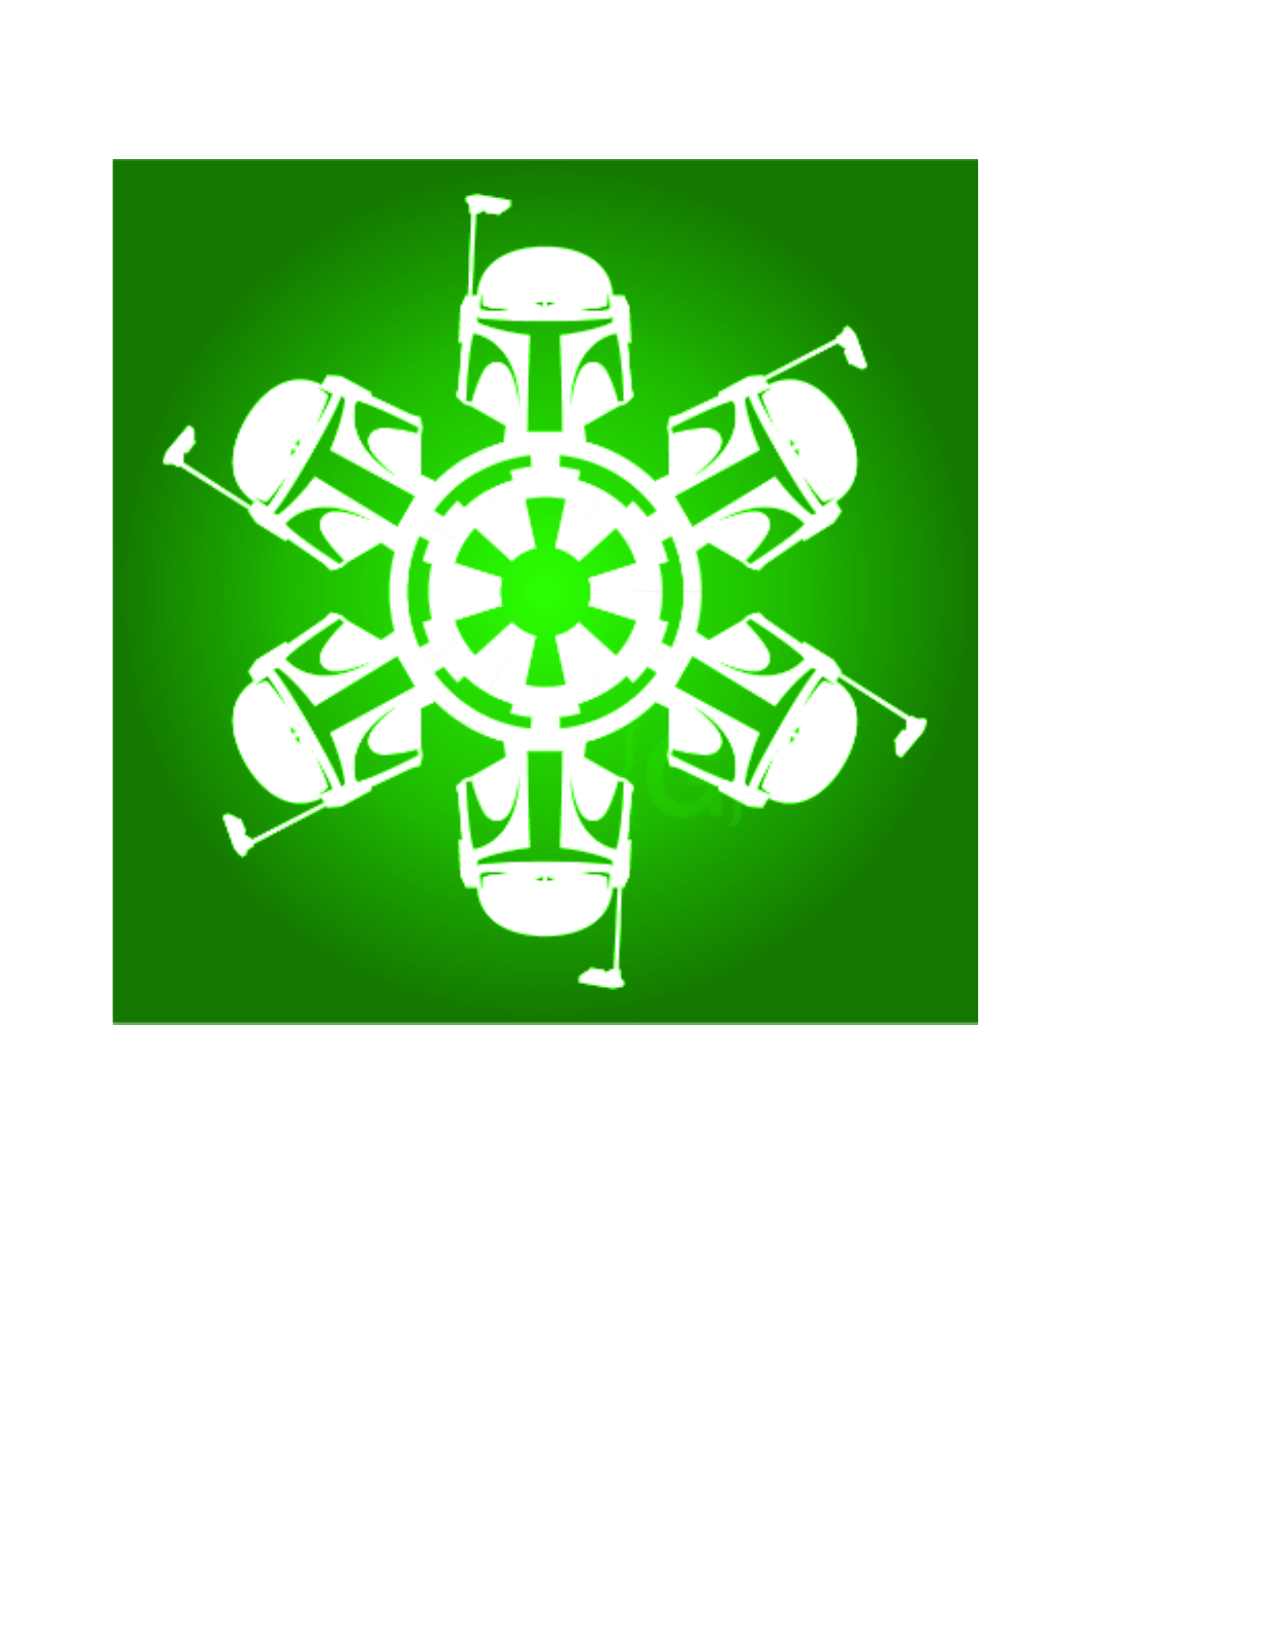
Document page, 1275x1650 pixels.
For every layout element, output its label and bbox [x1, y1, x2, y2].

picture [112, 159, 979, 1025]
